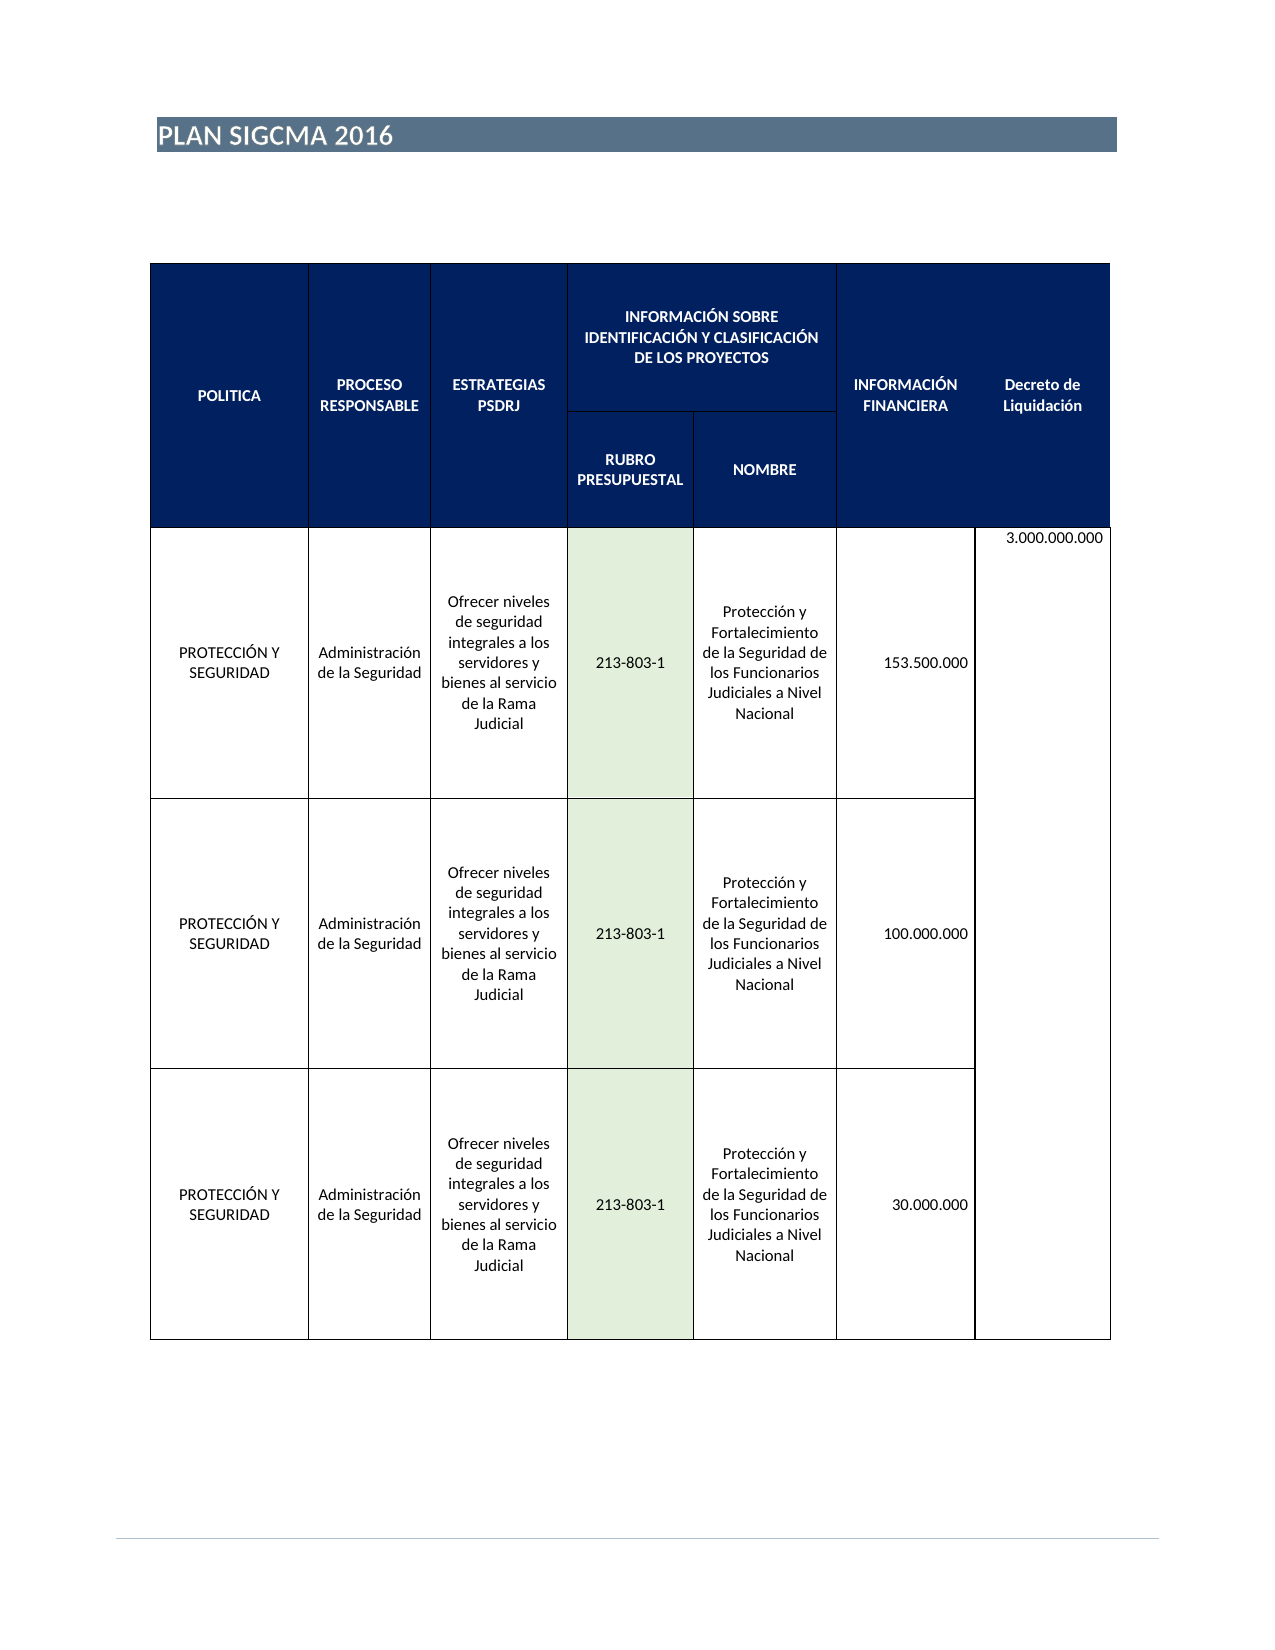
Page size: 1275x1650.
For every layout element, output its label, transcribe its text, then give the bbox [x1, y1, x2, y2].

table_header Decreto de Liquidación [975, 264, 1110, 527]
table_header INFORMACIÓN SOBRE IDENTIFICACIÓN Y CLASIFICACIÓN DE LOS PROYECTOS [568, 264, 836, 411]
table_cell Administración de la Seguridad [309, 1069, 430, 1339]
table_cell 30.000.000 [837, 1069, 974, 1339]
table_cell Ofrecer niveles de seguridad integrales a los servidores y bienes al servicio de la Rama Judicial [431, 528, 567, 797]
table_cell 213-803-1 [568, 528, 693, 797]
table_cell 213-803-1 [568, 1069, 693, 1339]
table_cell PROTECCIÓN Y SEGURIDAD [151, 528, 308, 797]
table_header ESTRATEGIAS PSDRJ [431, 264, 567, 527]
table_header INFORMACIÓN FINANCIERA [837, 264, 975, 527]
table_cell Ofrecer niveles de seguridad integrales a los servidores y bienes al servicio de la Rama Judicial [431, 1069, 567, 1339]
table_cell 3.000.000.000 [976, 528, 1110, 1339]
table_header POLITICA [151, 264, 308, 527]
table_cell PROTECCIÓN Y SEGURIDAD [151, 1069, 308, 1339]
table_cell PROTECCIÓN Y SEGURIDAD [151, 799, 308, 1068]
table_cell 153.500.000 [837, 528, 974, 797]
table_cell NOMBRE [694, 412, 836, 527]
table_cell Administración de la Seguridad [309, 799, 430, 1068]
table_cell Protección y Fortalecimiento de la Seguridad de los Funcionarios Judiciales a Nivel Nacional [694, 528, 836, 797]
table_cell Administración de la Seguridad [309, 528, 430, 797]
table_cell RUBRO PRESUPUESTAL [568, 412, 693, 527]
table_cell 213-803-1 [568, 799, 693, 1068]
table_cell 100.000.000 [837, 799, 974, 1068]
table_cell Protección y Fortalecimiento de la Seguridad de los Funcionarios Judiciales a Nivel Nacional [694, 1069, 836, 1339]
table_cell Protección y Fortalecimiento de la Seguridad de los Funcionarios Judiciales a Nivel Nacional [694, 799, 836, 1068]
table_cell Ofrecer niveles de seguridad integrales a los servidores y bienes al servicio de la Rama Judicial [431, 799, 567, 1068]
table_header PROCESO RESPONSABLE [309, 264, 430, 527]
